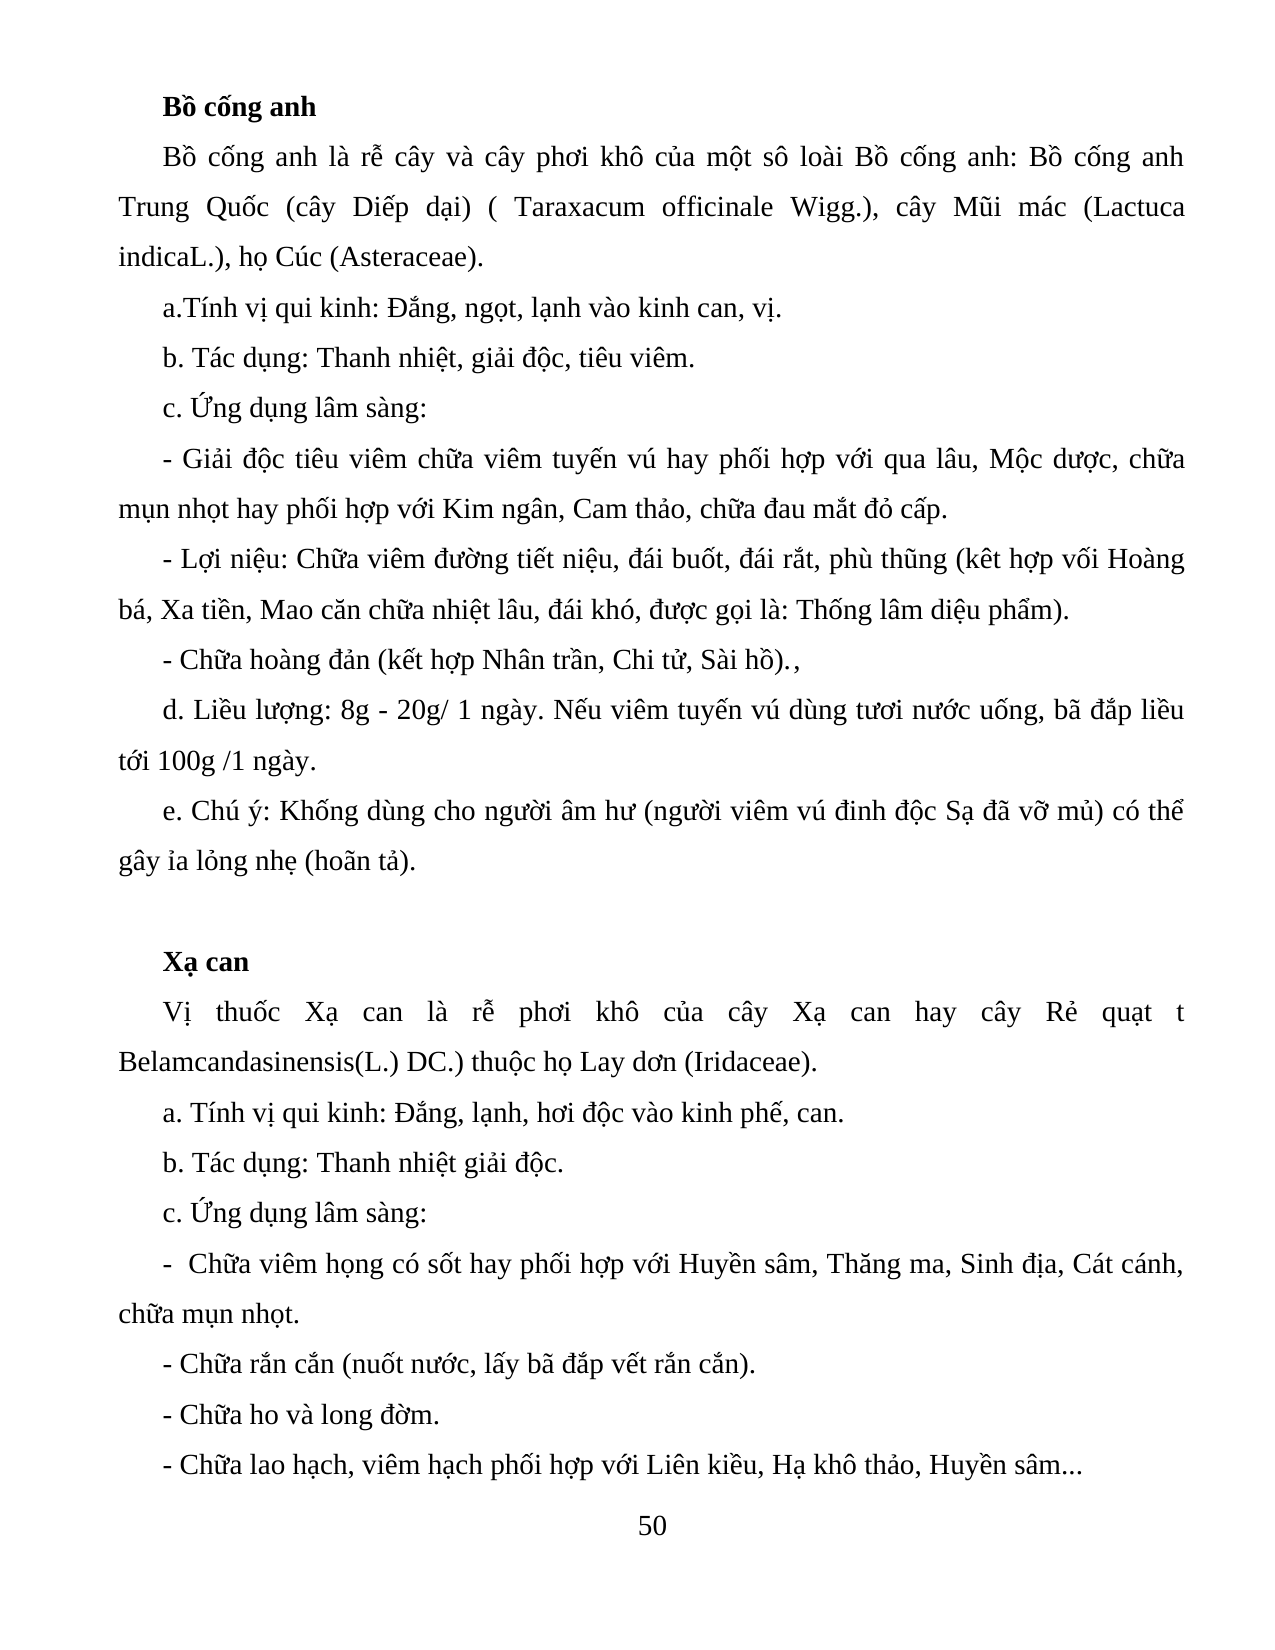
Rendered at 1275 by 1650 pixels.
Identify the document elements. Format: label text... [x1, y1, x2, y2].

text - Giải độc tiêu viêm chữa viêm tuyến vú hay phối hợp với qua lâu, Mộc dược, chữa mụn nhọt hay phối hợp với Kim ngân, Cam thảo, chữa đau mắt đỏ cấp. [118, 441, 1186, 525]
text c. Ứng dụng lâm sàng: [118, 1196, 1186, 1229]
text Vị thuốc Xạ can là rễ phơi khô của cây Xạ can hay cây Rẻ quạt t Belamcandasinensis(L.) DC.) thuộc họ Lay dơn (Iridaceae). [118, 994, 1186, 1078]
text - Chữa hoàng đản (kết hợp Nhân trần, Chi tử, Sài hồ). , [118, 642, 1186, 676]
text - Chữa viêm họng có sốt hay phối hợp với Huyền sâm, Thăng ma, Sinh địa, Cát cánh, chữa mụn nhọt. [118, 1246, 1186, 1330]
text Bồ cống anh là rễ cây và cây phơi khô của một sô loài Bồ cống anh: Bồ cống anh Trung Quốc (cây Diếp dại) ( Taraxacum officinale Wigg.), cây Mũi mác (Lactuca indicaL.), họ Cúc (Asteraceae). [118, 139, 1186, 273]
text a. Tính vị qui kinh: Đắng, lạnh, hơi độc vào kinh phế, can. [118, 1095, 1186, 1128]
text Bồ cống anh [118, 89, 1186, 122]
text Xạ can [118, 944, 1186, 977]
text a.Tính vị qui kinh: Đắng, ngọt, lạnh vào kinh can, vị. [118, 290, 1186, 323]
text - Lợi niệu: Chữa viêm đường tiết niệu, đái buốt, đái rắt, phù thũng (kêt hợp vối Hoàng bá, Xa tiền, Mao căn chữa nhiệt lâu, đái khó, được gọi là: Thống lâm diệu phẩm). [118, 541, 1186, 625]
text - Chữa lao hạch, viêm hạch phối hợp với Liên kiều, Hạ khô thảo, Huyền sâm... [118, 1447, 1186, 1481]
text - Chữa rắn cắn (nuốt nước, lấy bã đắp vết rắn cắn). [118, 1346, 1186, 1380]
text e. Chú ý: Khống dùng cho người âm hư (người viêm vú đinh độc Sạ đã vỡ mủ) có thể gây ỉa lỏng nhẹ (hoãn tả). [118, 793, 1186, 877]
text b. Tác dụng: Thanh nhiệt, giải độc, tiêu viêm. [118, 340, 1186, 374]
text c. Ứng dụng lâm sàng: [118, 391, 1186, 424]
text - Chữa ho và long đờm. [118, 1397, 1186, 1430]
text d. Liều lượng: 8g - 20g/ 1 ngày. Nếu viêm tuyến vú dùng tươi nước uống, bã đắp liều tới 100g /1 ngày. [118, 692, 1186, 776]
text b. Tác dụng: Thanh nhiệt giải độc. [118, 1145, 1186, 1179]
